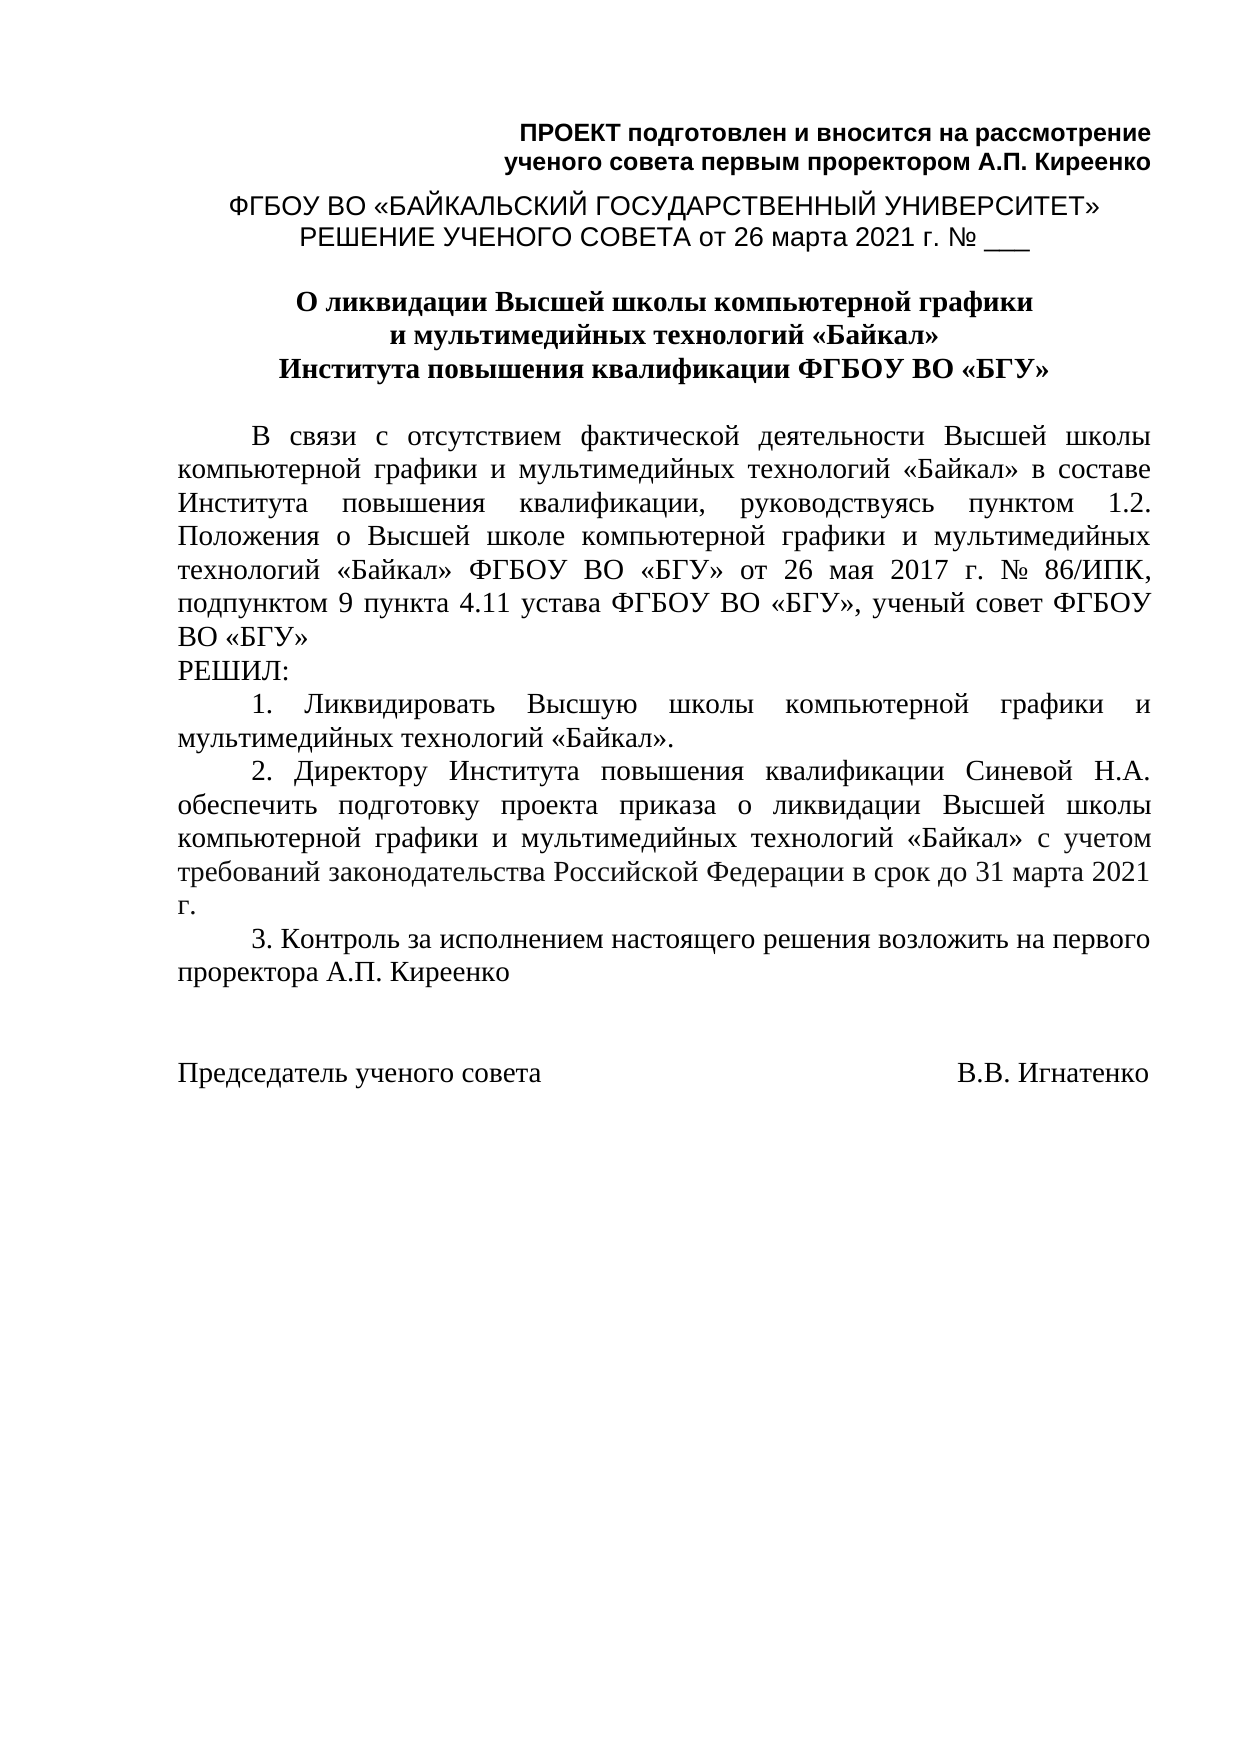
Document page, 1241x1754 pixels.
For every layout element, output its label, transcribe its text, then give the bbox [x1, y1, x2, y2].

text ПРОЕКТ подготовлен и вносится на рассмотрение [177, 118, 1152, 147]
text 3. Контроль за исполнением настоящего решения возложить на первого проректора А.П. Киреенко [177, 921, 1152, 988]
text 2. Директору Института повышения квалификации Синевой Н.А. обеспечить подготовку проекта приказа о ликвидации Высшей школы компьютерной графики и мультимедийных технологий «Байкал» с учетом требований законодательства Российской Федерации в срок до 31 марта 2021 г. [177, 753, 1152, 921]
text О ликвидации Высшей школы компьютерной графики [177, 284, 1152, 317]
text и мультимедийных технологий «Байкал» [177, 317, 1152, 351]
text 1. Ликвидировать Высшую школы компьютерной графики и мультимедийных технологий «Байкал». [177, 686, 1152, 753]
text Института повышения квалификации ФГБОУ ВО «БГУ» [177, 351, 1152, 384]
text ФГБОУ ВО «БАЙКАЛЬСКИЙ ГОСУДАРСТВЕННЫЙ УНИВЕРСИТЕТ» [177, 190, 1152, 221]
text РЕШЕНИЕ УЧЕНОГО СОВЕТА от 26 марта 2021 г. № ___ [177, 221, 1152, 252]
text Председатель ученого совета В.В. Игнатенко [177, 1055, 1152, 1089]
text В связи с отсутствием фактической деятельности Высшей школы компьютерной графики и мультимедийных технологий «Байкал» в составе Института повышения квалификации, руководствуясь пунктом 1.2. Положения о Высшей школе компьютерной графики и мультимедийных технологий «Байкал» ФГБОУ ВО «БГУ» от 26 мая 2017 г. № 86/ИПК, подпунктом 9 пункта 4.11 устава ФГБОУ ВО «БГУ», ученый совет ФГБОУ ВО «БГУ» [177, 418, 1152, 653]
text РЕШИЛ: [177, 653, 1152, 686]
text ученого совета первым проректором А.П. Киреенко [177, 147, 1152, 176]
